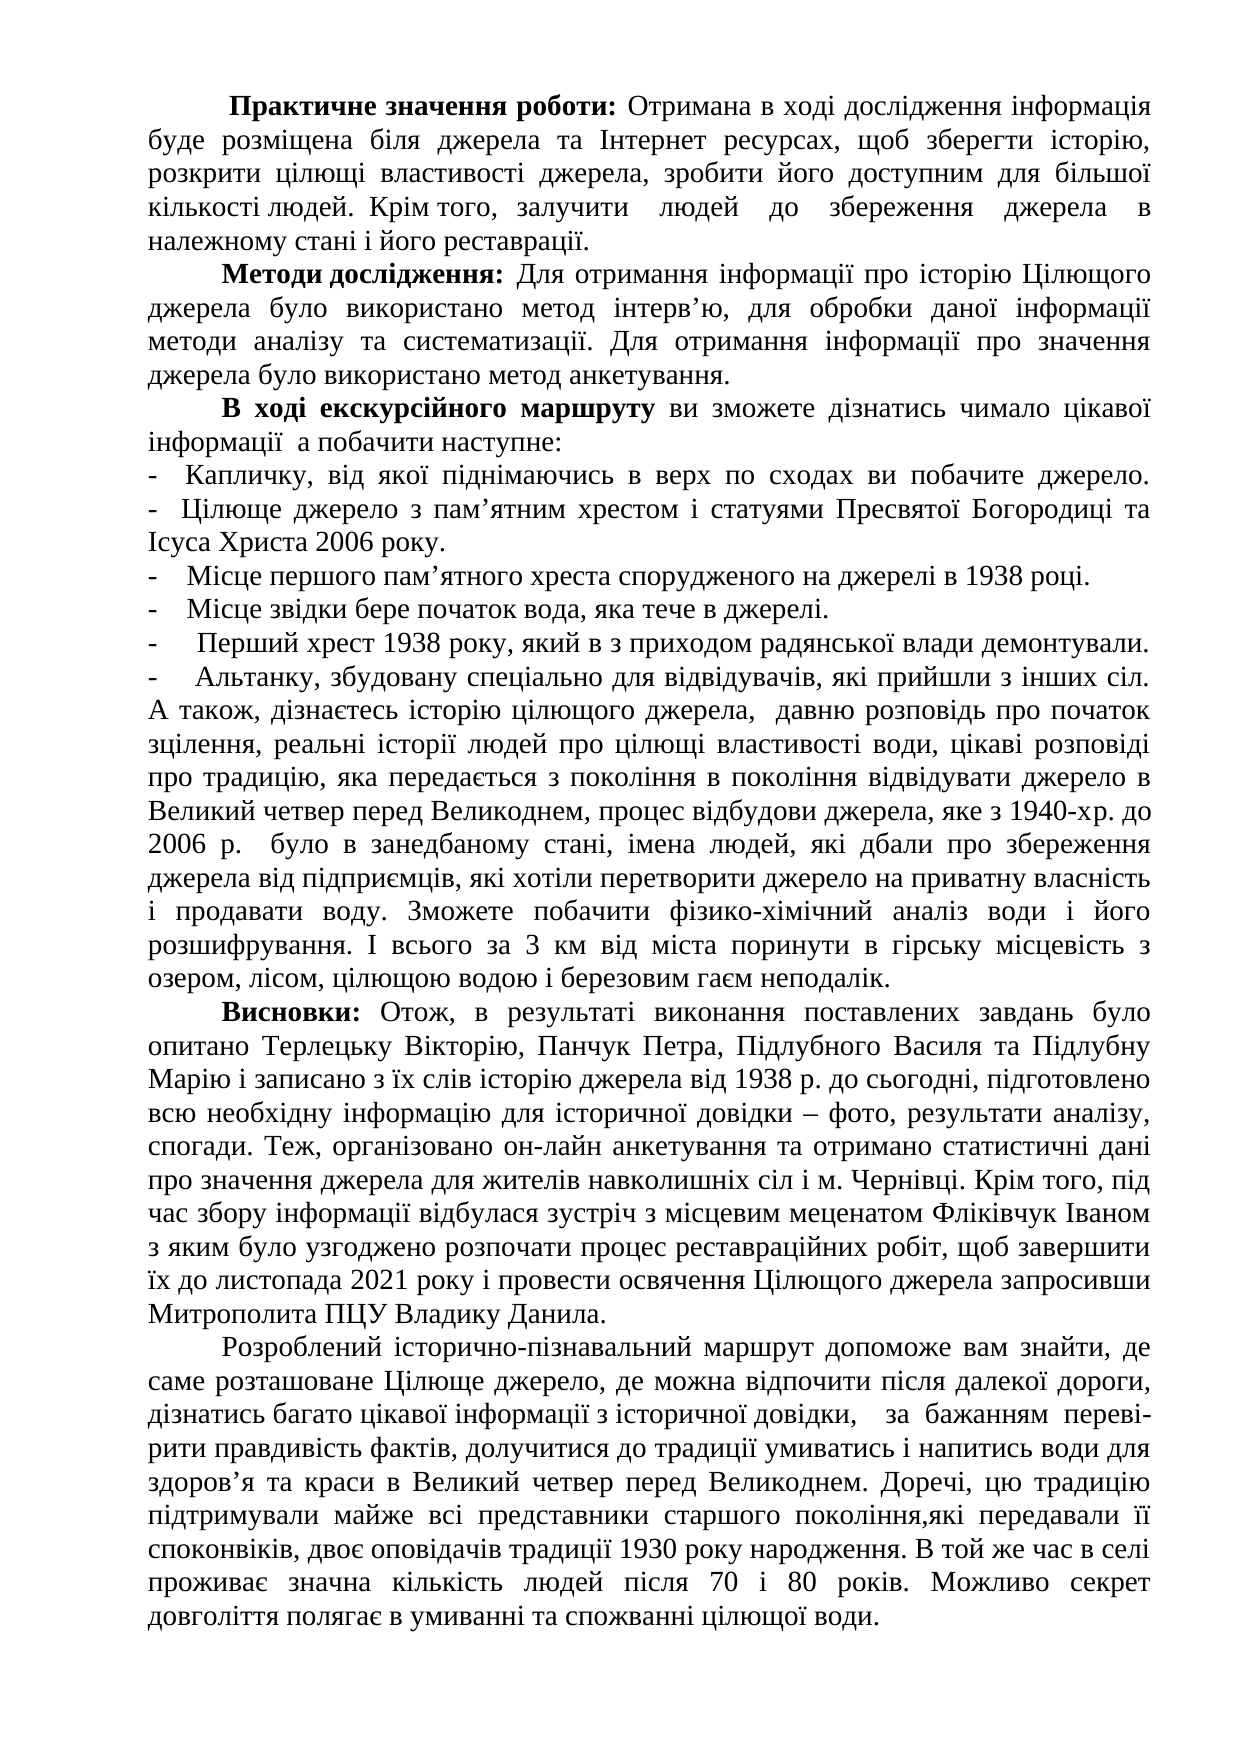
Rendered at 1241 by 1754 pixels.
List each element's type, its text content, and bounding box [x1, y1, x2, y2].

text Практичне значення роботи: Отримана в ході дослідження інформація буде розміщена біля джерела та Інтернет ресурсах, щоб зберегти історію, розкрити цілющі властивості джерела, зробити його доступним для більшої кількості людей. Крім того, залучити людей до збереження джерела в належному стані і його реставрації. Методи дослідження: Для отримання інформації про історію Цілющого джерела було використано метод інтерв’ю, для обробки даної інформації методи аналізу та систематизації. Для отримання інформації про значення джерела було використано метод анкетування. В ході екскурсійного маршруту ви зможете дізнатись чимало цікавої інформації а побачити наступне: - Капличку, від якої піднімаючись в верх по сходах ви побачите джерело. - Цілюще джерело з пам’ятним хрестом і статуями Пресвятої Богородиці та Ісуса Христа 2006 року. - Місце першого пам’ятного хреста спорудженого на джерелі в 1938 році. - Місце звідки бере початок вода, яка тече в джерелі. - Перший хрест 1938 року, який в з приходом радянської влади демонтували. - Альтанку, збудовану спеціально для відвідувачів, які прийшли з інших сіл. А також, дізнаєтесь історію цілющого джерела, давню розповідь про початок зцілення, реальні історії людей про цілющі властивості води, цікаві розповіді про традицію, яка передається з покоління в покоління відвідувати джерело в Великий четвер перед Великоднем, процес відбудови джерела, яке з 1940-хр. до 2006 р. було в занедбаному стані, імена людей, які дбали про збереження джерела від підприємців, які хотіли перетворити джерело на приватну власність і продавати воду. Зможете побачити фізико-хімічний аналіз води і його розшифрування. І всього за 3 км від міста поринути в гірську місцевість з озером, лісом, цілющою водою і березовим гаєм неподалік. Висновки: Отож, в результаті виконання поставлених завдань було опитано Терлецьку Вікторію, Панчук Петра, Підлубного Василя та Підлубну Марію і записано з їх слів історію джерела від 1938 р. до сьогодні, підготовлено всю необхідну інформацію для історичної довідки – фото, результати аналізу, спогади. Теж, організовано он-лайн анкетування та отримано статистичні дані про значення джерела для жителів навколишніх сіл і м. Чернівці. Крім того, під час збору інформації відбулася зустріч з місцевим меценатом Фліківчук Іваном з яким було узгоджено розпочати процес реставраційних робіт, щоб завершити їх до листопада 2021 року і провести освячення Цілющого джерела запросивши Митрополита ПЦУ Владику Данила. Розроблений історично-пізнавальний маршрут допоможе вам знайти, де саме розташоване Цілюще джерело, де можна відпочити після далекої дороги, дізнатись багато цікавої інформації з історичної довідки, за бажанням переві-рити правдивість фактів, долучитися до традиції умиватись і напитись води для здоров’я та краси в Великий четвер перед Великоднем. Доречі, цю традицію підтримували майже всі представники старшого покоління,які передавали її споконвіків, двоє оповідачів традиції 1930 року народження. В той же час в селі проживає значна кількість людей після 70 і 80 років. Можливо секрет довголіття полягає в умиванні та спожванні цілющої води. [148, 88, 1152, 1631]
